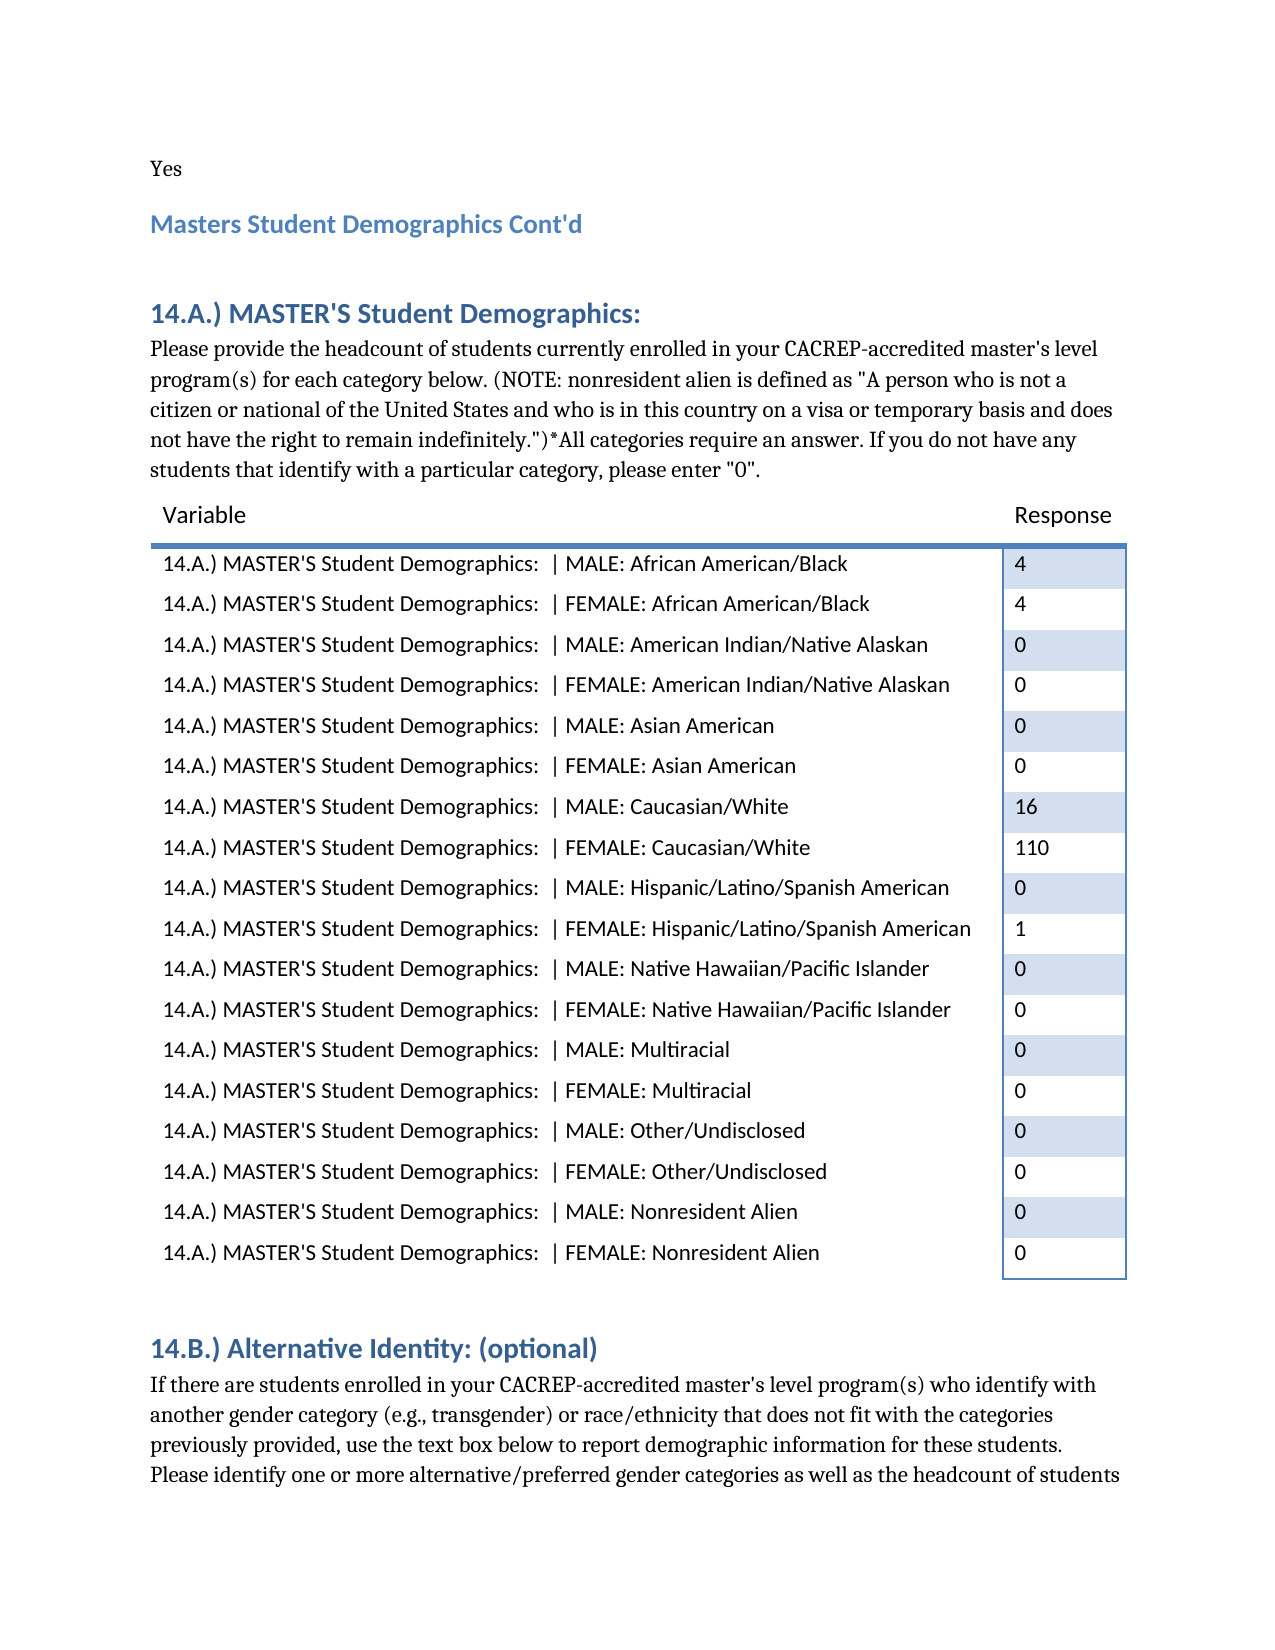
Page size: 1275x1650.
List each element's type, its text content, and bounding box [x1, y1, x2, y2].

table_cell 14.A.) MASTER'S Student Demographics: | FEMALE: Other/Undisclosed [151, 1157, 1002, 1197]
text Yes [150, 156, 1125, 183]
table_cell 0 [1004, 711, 1125, 752]
table_cell 14.A.) MASTER'S Student Demographics: | FEMALE: Hispanic/Latino/Spanish American [151, 914, 1002, 954]
subtitle Masters Student Demographics Cont'd [150, 207, 1125, 240]
table_cell 0 [1004, 995, 1125, 1035]
table_cell 14.A.) MASTER'S Student Demographics: | MALE: African American/Black [151, 549, 1002, 589]
table_cell 14.A.) MASTER'S Student Demographics: | MALE: American Indian/Native Alaskan [151, 630, 1002, 671]
table_cell 14.A.) MASTER'S Student Demographics: | FEMALE: Nonresident Alien [151, 1238, 1002, 1278]
table_cell 14.A.) MASTER'S Student Demographics: | FEMALE: African American/Black [151, 590, 1002, 630]
table_header Response [1003, 500, 1126, 543]
table_cell 14.A.) MASTER'S Student Demographics: | FEMALE: Caucasian/White [151, 833, 1002, 873]
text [150, 1371, 1125, 1488]
table_cell 0 [1004, 954, 1125, 995]
table_cell 14.A.) MASTER'S Student Demographics: | MALE: Other/Undisclosed [151, 1116, 1002, 1157]
table_cell 14.A.) MASTER'S Student Demographics: | MALE: Hispanic/Latino/Spanish American [151, 873, 1002, 914]
table_cell 14.A.) MASTER'S Student Demographics: | FEMALE: American Indian/Native Alaskan [151, 671, 1002, 711]
table_cell 0 [1004, 630, 1125, 671]
text Please provide the headcount of students currently enrolled in your CACREP-accredited master's level program(s) for each category below. (NOTE: nonresident alien is defined as "A person who is not a citizen or national of the United States and who is in this country on a visa or temporary basis and does not have the right to remain indefinitely.")*All categories require an answer. If you do not have any students that identify with a particular category, please enter "0". [150, 336, 1125, 483]
table_cell 0 [1004, 1157, 1125, 1197]
table_cell 0 [1004, 752, 1125, 792]
table_cell 14.A.) MASTER'S Student Demographics: | MALE: Native Hawaiian/Pacific Islander [151, 954, 1002, 995]
table_cell 14.A.) MASTER'S Student Demographics: | MALE: Asian American [151, 711, 1002, 752]
subtitle 14.B.) Alternative Identity: (optional) [150, 1330, 1125, 1366]
subtitle 14.A.) MASTER'S Student Demographics: [150, 295, 1125, 331]
table_cell 0 [1004, 1076, 1125, 1116]
table_cell 0 [1004, 671, 1125, 711]
table_cell 0 [1004, 1116, 1125, 1157]
table_cell 14.A.) MASTER'S Student Demographics: | FEMALE: Multiracial [151, 1076, 1002, 1116]
table_cell 1 [1004, 914, 1125, 954]
table_cell 0 [1004, 873, 1125, 914]
table_cell 0 [1004, 1197, 1125, 1238]
table_cell 14.A.) MASTER'S Student Demographics: | FEMALE: Asian American [151, 752, 1002, 792]
table_cell 14.A.) MASTER'S Student Demographics: | FEMALE: Native Hawaiian/Pacific Islander [151, 995, 1002, 1035]
table_cell 14.A.) MASTER'S Student Demographics: | MALE: Caucasian/White [151, 792, 1002, 833]
table_cell 16 [1004, 792, 1125, 833]
table_cell 0 [1004, 1238, 1125, 1278]
table_cell 4 [1004, 590, 1125, 630]
table_cell 14.A.) MASTER'S Student Demographics: | MALE: Multiracial [151, 1035, 1002, 1076]
table_cell 0 [1004, 1035, 1125, 1076]
table_header Variable [151, 500, 1003, 543]
table_cell 4 [1004, 549, 1125, 589]
table_cell 110 [1004, 833, 1125, 873]
table_cell 14.A.) MASTER'S Student Demographics: | MALE: Nonresident Alien [151, 1197, 1002, 1238]
